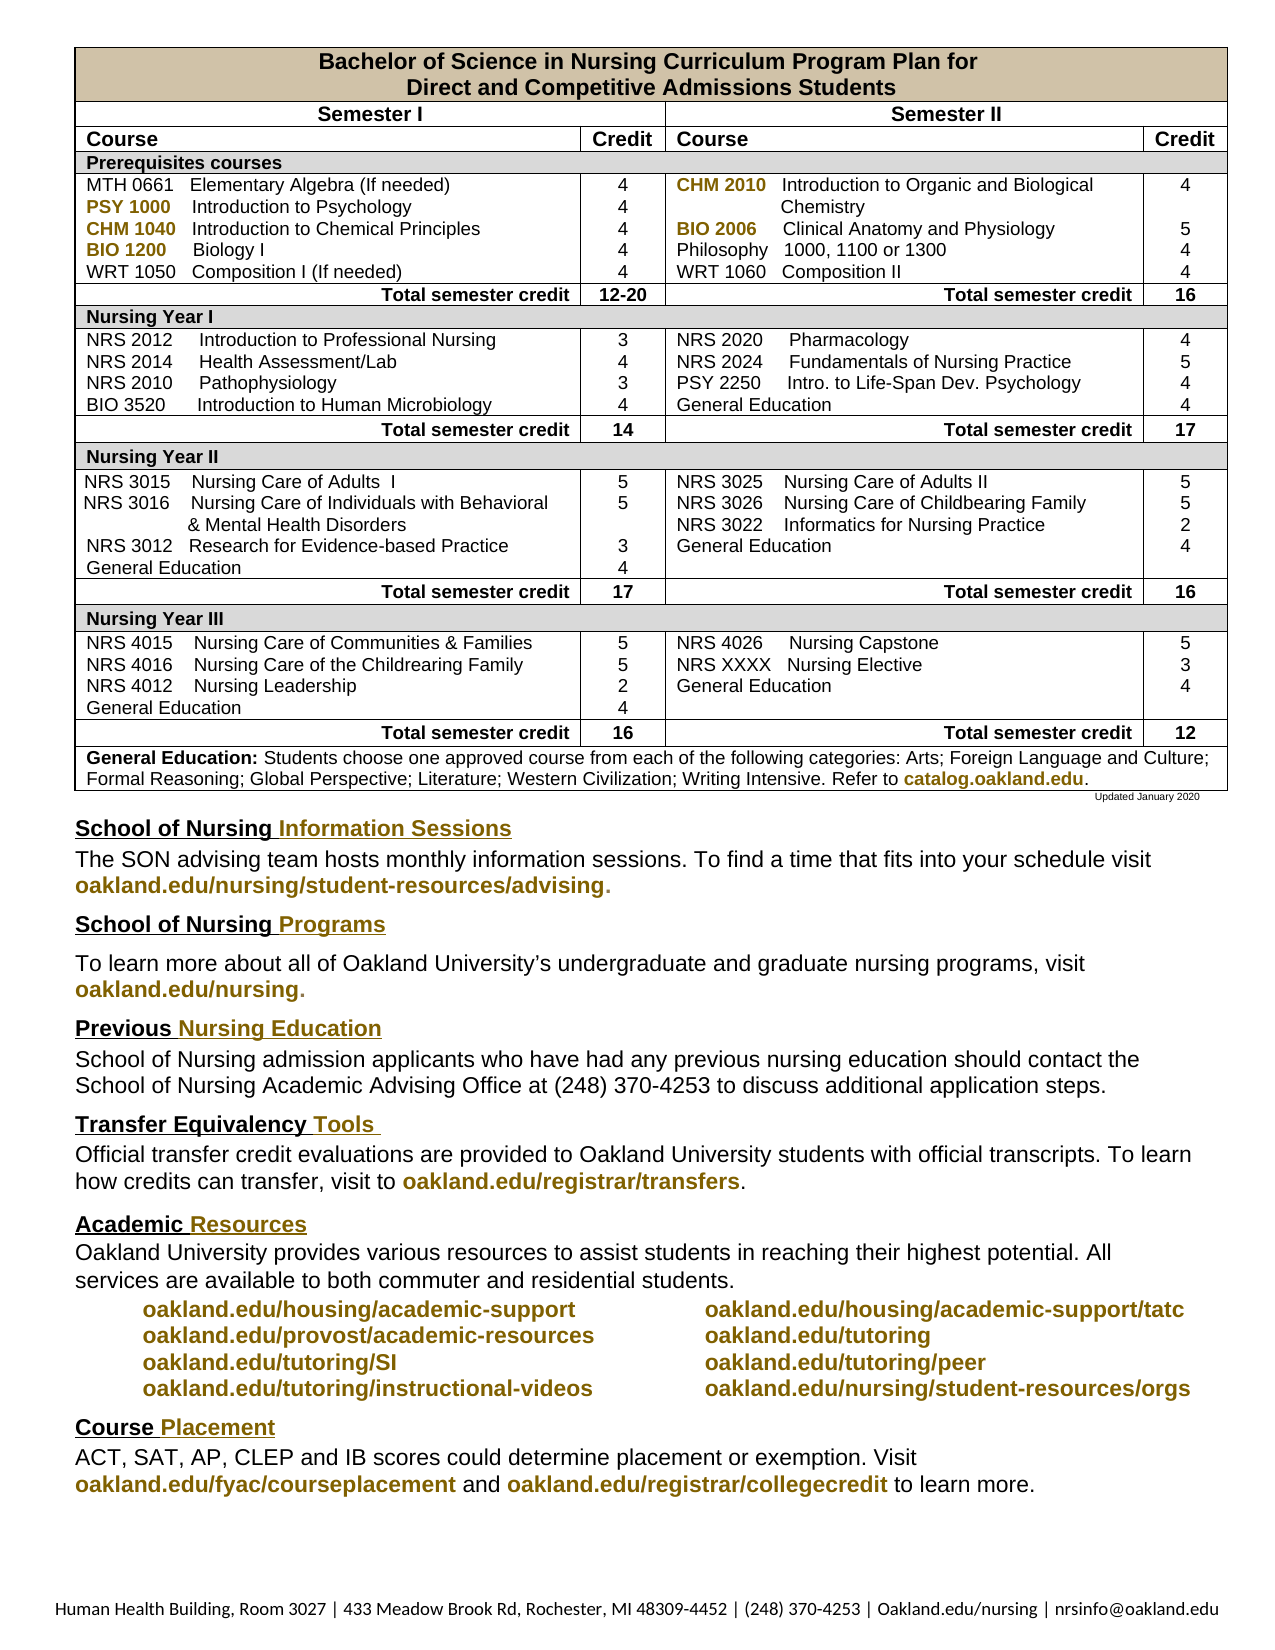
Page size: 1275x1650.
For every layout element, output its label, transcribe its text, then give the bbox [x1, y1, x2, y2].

table_header oakland.edu/housing/academic-support [131, 1296, 693, 1322]
text Transfer Equivalency Tools [75, 1111, 1200, 1137]
table_cell Credit [581, 127, 665, 151]
table_cell 12 [1144, 720, 1227, 746]
table_cell 5 5 2 4 [581, 632, 665, 718]
table_cell 4 5 4 4 [1144, 329, 1227, 415]
text Course Placement [75, 1414, 1200, 1440]
table_header Bachelor of Science in Nursing Curriculum Program Plan for Direct and Competitive Admissions Students [76, 48, 1227, 101]
table_cell 16 [1144, 284, 1227, 305]
table_cell Total semester credit [76, 416, 580, 442]
table_cell NRS 3015 Nursing Care of Adults I NRS 3016 Nursing Care of Individuals with Behavioral & Mental Health Disorders NRS 3012 Research for Evidence-based Practice General Education [76, 470, 580, 578]
text Previous Nursing Education [75, 1015, 1200, 1041]
table_cell oakland.edu/nursing/student-resources/orgs [693, 1375, 1209, 1401]
table_cell NRS 3025 Nursing Care of Adults II NRS 3026 Nursing Care of Childbearing Family NRS 3022 Informatics for Nursing Practice General Education [666, 470, 1143, 578]
text Oakland University provides various resources to assist students in reaching their highest potential. All services are available to both commuter and residential students. [75, 1239, 1200, 1294]
table_cell Total semester credit [666, 284, 1143, 305]
table_cell Total semester credit [666, 579, 1143, 604]
table_cell oakland.edu/provost/academic-resources [131, 1322, 693, 1349]
table_cell 16 [1144, 579, 1227, 604]
table_cell NRS 4026 Nursing Capstone NRS XXXX Nursing Elective General Education [666, 632, 1143, 718]
table_cell 17 [581, 579, 665, 604]
table_cell Total semester credit [666, 720, 1143, 746]
table_cell oakland.edu/tutoring/peer [693, 1349, 1209, 1375]
table_cell General Education: Students choose one approved course from each of the following categories: Arts; Foreign Language and Culture; Formal Reasoning; Global Perspective; Literature; Western Civilization; Writing Intensive. Refer to catalog.oakland.edu. [76, 747, 1227, 790]
text ACT, SAT, AP, CLEP and IB scores could determine placement or exemption. Visit oakland.edu/fyac/courseplacement and oakland.edu/registrar/collegecredit to learn more. [75, 1444, 1200, 1497]
table_cell NRS 2012 Introduction to Professional Nursing NRS 2014 Health Assessment/Lab NRS 2010 Pathophysiology BIO 3520 Introduction to Human Microbiology [76, 329, 580, 415]
table_cell Total semester credit [76, 720, 580, 746]
text Academic Resources [75, 1211, 1200, 1237]
text Official transfer credit evaluations are provided to Oakland University students with official transcripts. To learn how credits can transfer, visit to oakland.edu/registrar/transfers. [75, 1141, 1200, 1194]
table_cell 5 5 2 4 [1144, 470, 1227, 578]
table_cell oakland.edu/tutoring/instructional-videos [131, 1375, 693, 1401]
table_cell CHM 2010 Introduction to Organic and Biological Chemistry BIO 2006 Clinical Anatomy and Physiology Philosophy 1000, 1100 or 1300 WRT 1060 Composition II [666, 174, 1143, 283]
table_cell 12-20 [581, 284, 665, 305]
table_cell NRS 2020 Pharmacology NRS 2024 Fundamentals of Nursing Practice PSY 2250 Intro. to Life-Span Dev. Psychology General Education [666, 329, 1143, 415]
table_cell 5 5 3 4 [581, 470, 665, 578]
text School of Nursing admission applicants who have had any previous nursing education should contact the School of Nursing Academic Advising Office at (248) 370-4253 to discuss additional application steps. [75, 1046, 1200, 1098]
table_cell oakland.edu/tutoring [693, 1322, 1209, 1349]
table_cell MTH 0661 Elementary Algebra (If needed) PSY 1000 Introduction to Psychology CHM 1040 Introduction to Chemical Principles BIO 1200 Biology I WRT 1050 Composition I (If needed) [76, 174, 580, 283]
table_cell 4 5 4 4 [1144, 174, 1227, 283]
table_cell Course [666, 127, 1143, 151]
table_cell Total semester credit [666, 416, 1143, 442]
table_cell 14 [581, 416, 665, 442]
text School of Nursing Information Sessions [75, 815, 1200, 842]
table_header oakland.edu/housing/academic-support/tatc [693, 1296, 1209, 1322]
table_cell oakland.edu/tutoring/SI [131, 1349, 693, 1375]
table_cell Credit [1144, 127, 1227, 151]
table_cell Nursing Year I [76, 306, 1227, 328]
table_cell 5 3 4 [1144, 632, 1227, 718]
text School of Nursing Programs [75, 911, 1200, 937]
table_cell 4 4 4 4 4 [581, 174, 665, 283]
text To learn more about all of Oakland University’s undergraduate and graduate nursing programs, visit oakland.edu/nursing. [75, 950, 1200, 1002]
table_cell 3 4 3 4 [581, 329, 665, 415]
table_cell 16 [581, 720, 665, 746]
table_cell Course [76, 127, 580, 151]
table_cell Semester I [76, 102, 665, 126]
table_cell 17 [1144, 416, 1227, 442]
table_cell NRS 4015 Nursing Care of Communities & Families NRS 4016 Nursing Care of the Childrearing Family NRS 4012 Nursing Leadership General Education [76, 632, 580, 718]
table_cell Semester II [666, 102, 1227, 126]
table_cell Total semester credit [76, 284, 580, 305]
text The SON advising team hosts monthly information sessions. To find a time that fits into your schedule visit oakland.edu/nursing/student-resources/advising. [75, 846, 1200, 898]
table_cell Prerequisites courses [76, 152, 1227, 173]
table_cell Nursing Year II [76, 443, 1227, 469]
table_cell Total semester credit [76, 579, 580, 604]
table_cell Nursing Year III [76, 605, 1227, 631]
